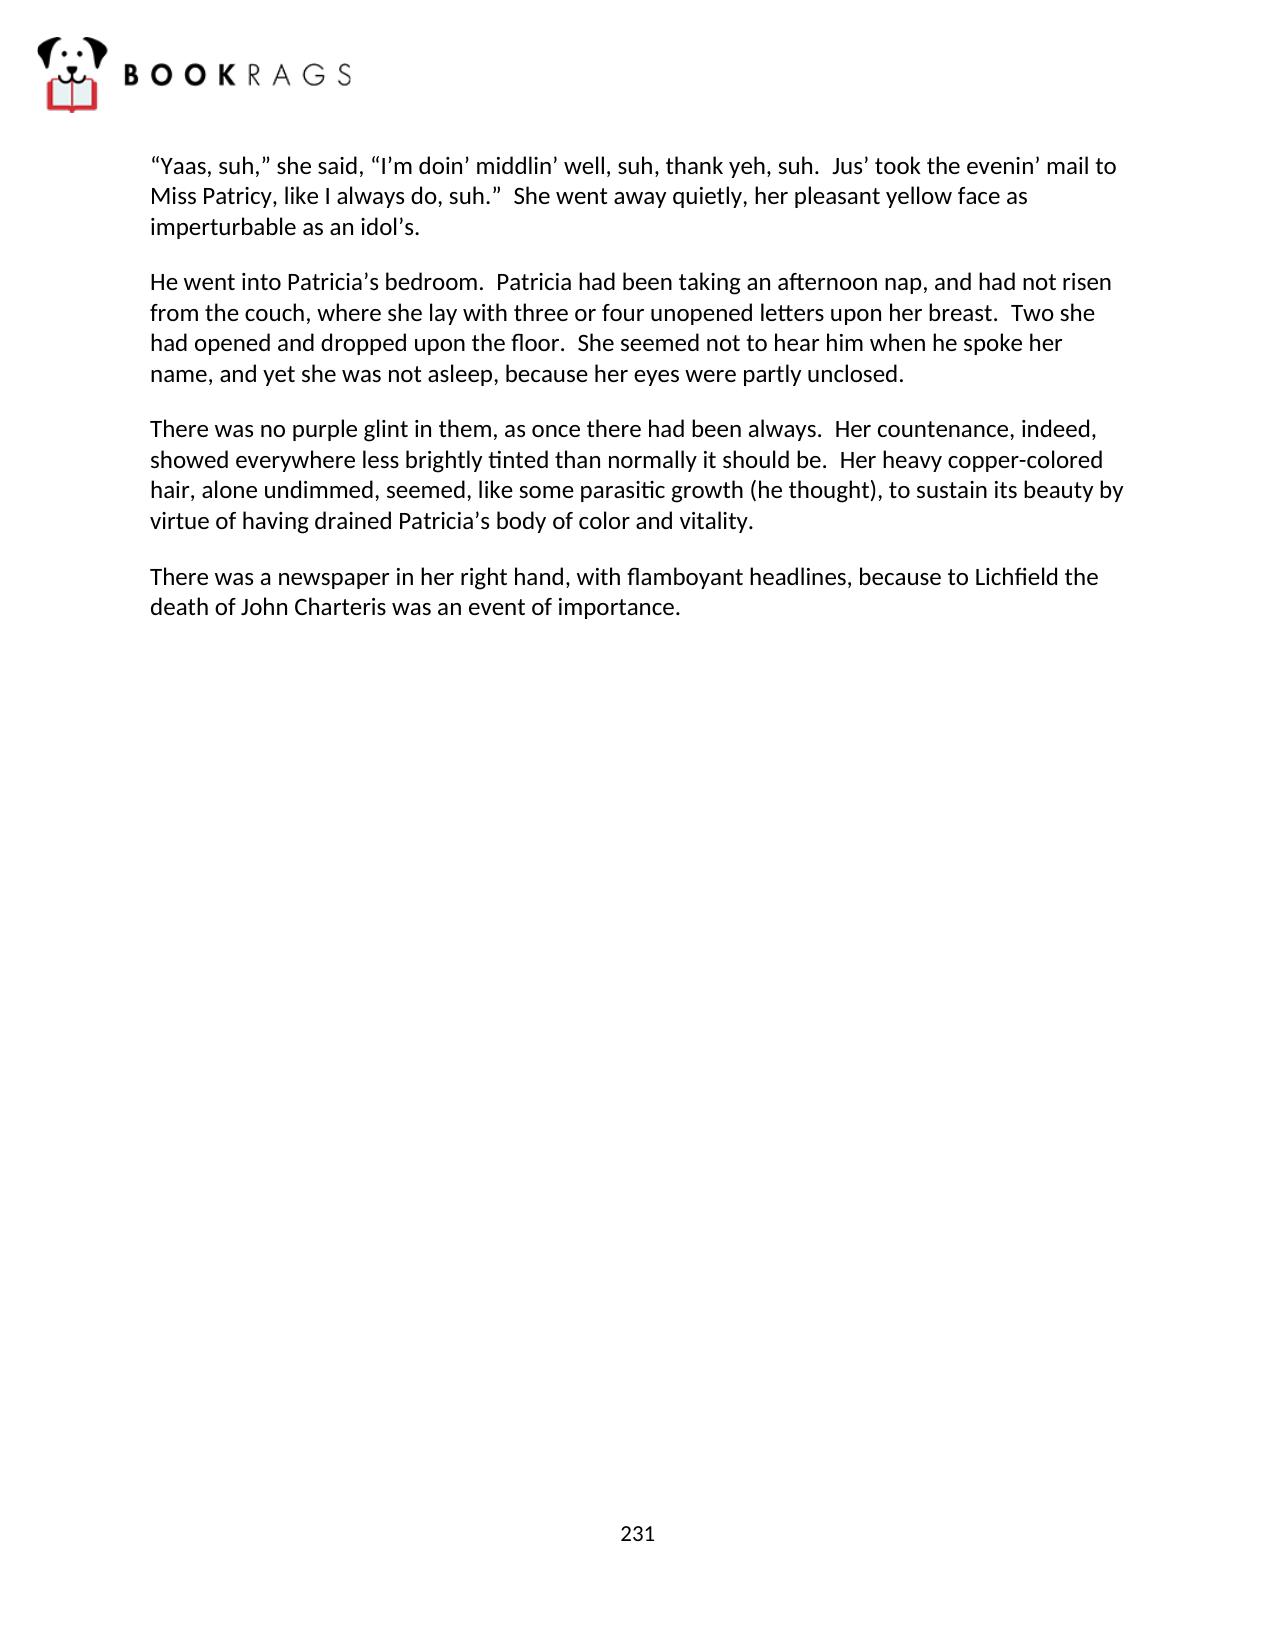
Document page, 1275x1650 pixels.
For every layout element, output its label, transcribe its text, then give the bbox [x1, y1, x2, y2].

text “Yaas, suh,” she said, “I’m doin’ middlin’ well, suh, thank yeh, suh. Jus’ took the evenin’ mail to Miss Patricy, like I always do, suh.” She went away quietly, her pleasant yellow face as imperturbable as an idol’s. [150, 150, 1125, 242]
text He went into Patricia’s bedroom. Patricia had been taking an afternoon nap, and had not risen from the couch, where she lay with three or four unopened letters upon her breast. Two she had opened and dropped upon the floor. She seemed not to hear him when he spoke her name, and yet she was not asleep, because her eyes were partly unclosed. [150, 267, 1125, 389]
text There was a newspaper in her right hand, with flamboyant headlines, because to Lichfield the death of John Charteris was an event of importance. [150, 561, 1125, 622]
picture [37, 37, 351, 113]
text There was no purple glint in them, as once there had been always. Her countenance, indeed, showed everywhere less brightly tinted than normally it should be. Her heavy copper-colored hair, alone undimmed, seemed, like some parasitic growth (he thought), to sustain its beauty by virtue of having drained Patricia’s body of color and vitality. [150, 414, 1125, 536]
